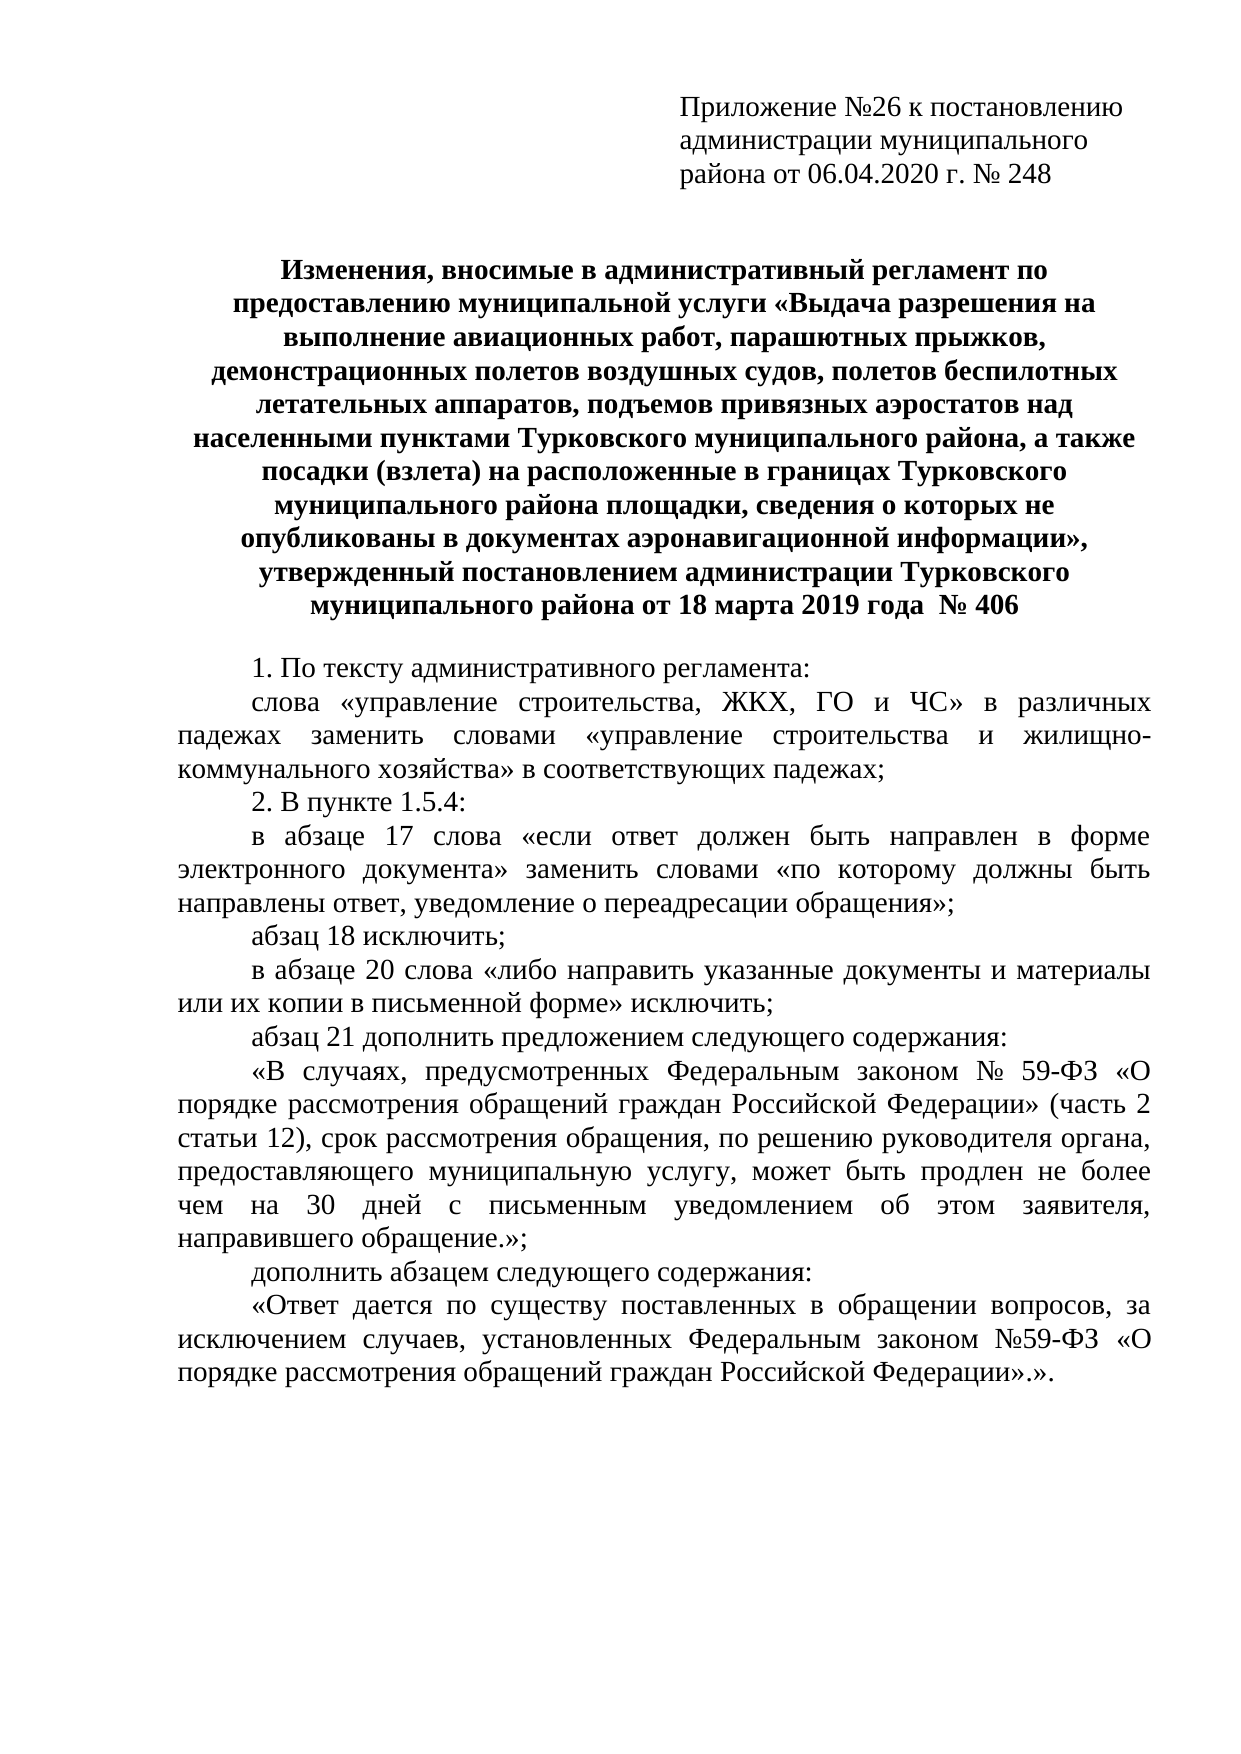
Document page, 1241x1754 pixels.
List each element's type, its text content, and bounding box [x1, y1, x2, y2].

text Приложение №26 к постановлению администрации муниципального [679, 89, 1152, 156]
text абзац 18 исключить; [177, 918, 1152, 952]
text «Ответ дается по существу поставленных в обращении вопросов, за исключением случаев, установленных Федеральным законом №59-ФЗ «О порядке рассмотрения обращений граждан Российской Федерации».». [177, 1287, 1152, 1388]
text слова «управление строительства, ЖКХ, ГО и ЧС» в различных падежах заменить словами «управление строительства и жилищно-коммунального хозяйства» в соответствующих падежах; [177, 684, 1152, 784]
text в абзаце 20 слова «либо направить указанные документы и материалы или их копии в письменной форме» исключить; [177, 952, 1152, 1019]
text 2. В пункте 1.5.4: [177, 784, 1152, 818]
text «В случаях, предусмотренных Федеральным законом № 59-ФЗ «О порядке рассмотрения обращений граждан Российской Федерации» (часть 2 статьи 12), срок рассмотрения обращения, по решению руководителя органа, предоставляющего муниципальную услугу, может быть продлен не более чем на 30 дней с письменным уведомлением об этом заявителя, направившего обращение.»; [177, 1053, 1152, 1254]
text в абзаце 17 слова «если ответ должен быть направлен в форме электронного документа» заменить словами «по которому должны быть направлены ответ, уведомление о переадресации обращения»; [177, 818, 1152, 918]
subtitle Изменения, вносимые в административный регламент по предоставлению муниципальной услуги «Выдача разрешения на выполнение авиационных работ, парашютных прыжков, демонстрационных полетов воздушных судов, полетов беспилотных летательных аппаратов, подъемов привязных аэростатов над населенными пунктами Турковского муниципального района, а также посадки (взлета) на расположенные в границах Турковского муниципального района площадки, сведения о которых не опубликованы в документах аэронавигационной информации», утвержденный постановлением администрации Турковского муниципального района от 18 марта 2019 года № 406 [177, 252, 1152, 621]
text абзац 21 дополнить предложением следующего содержания: [177, 1019, 1152, 1053]
text 1. По тексту административного регламента: [177, 650, 1152, 684]
text района от 06.04.2020 г. № 248 [679, 156, 1152, 189]
text дополнить абзацем следующего содержания: [177, 1254, 1152, 1287]
